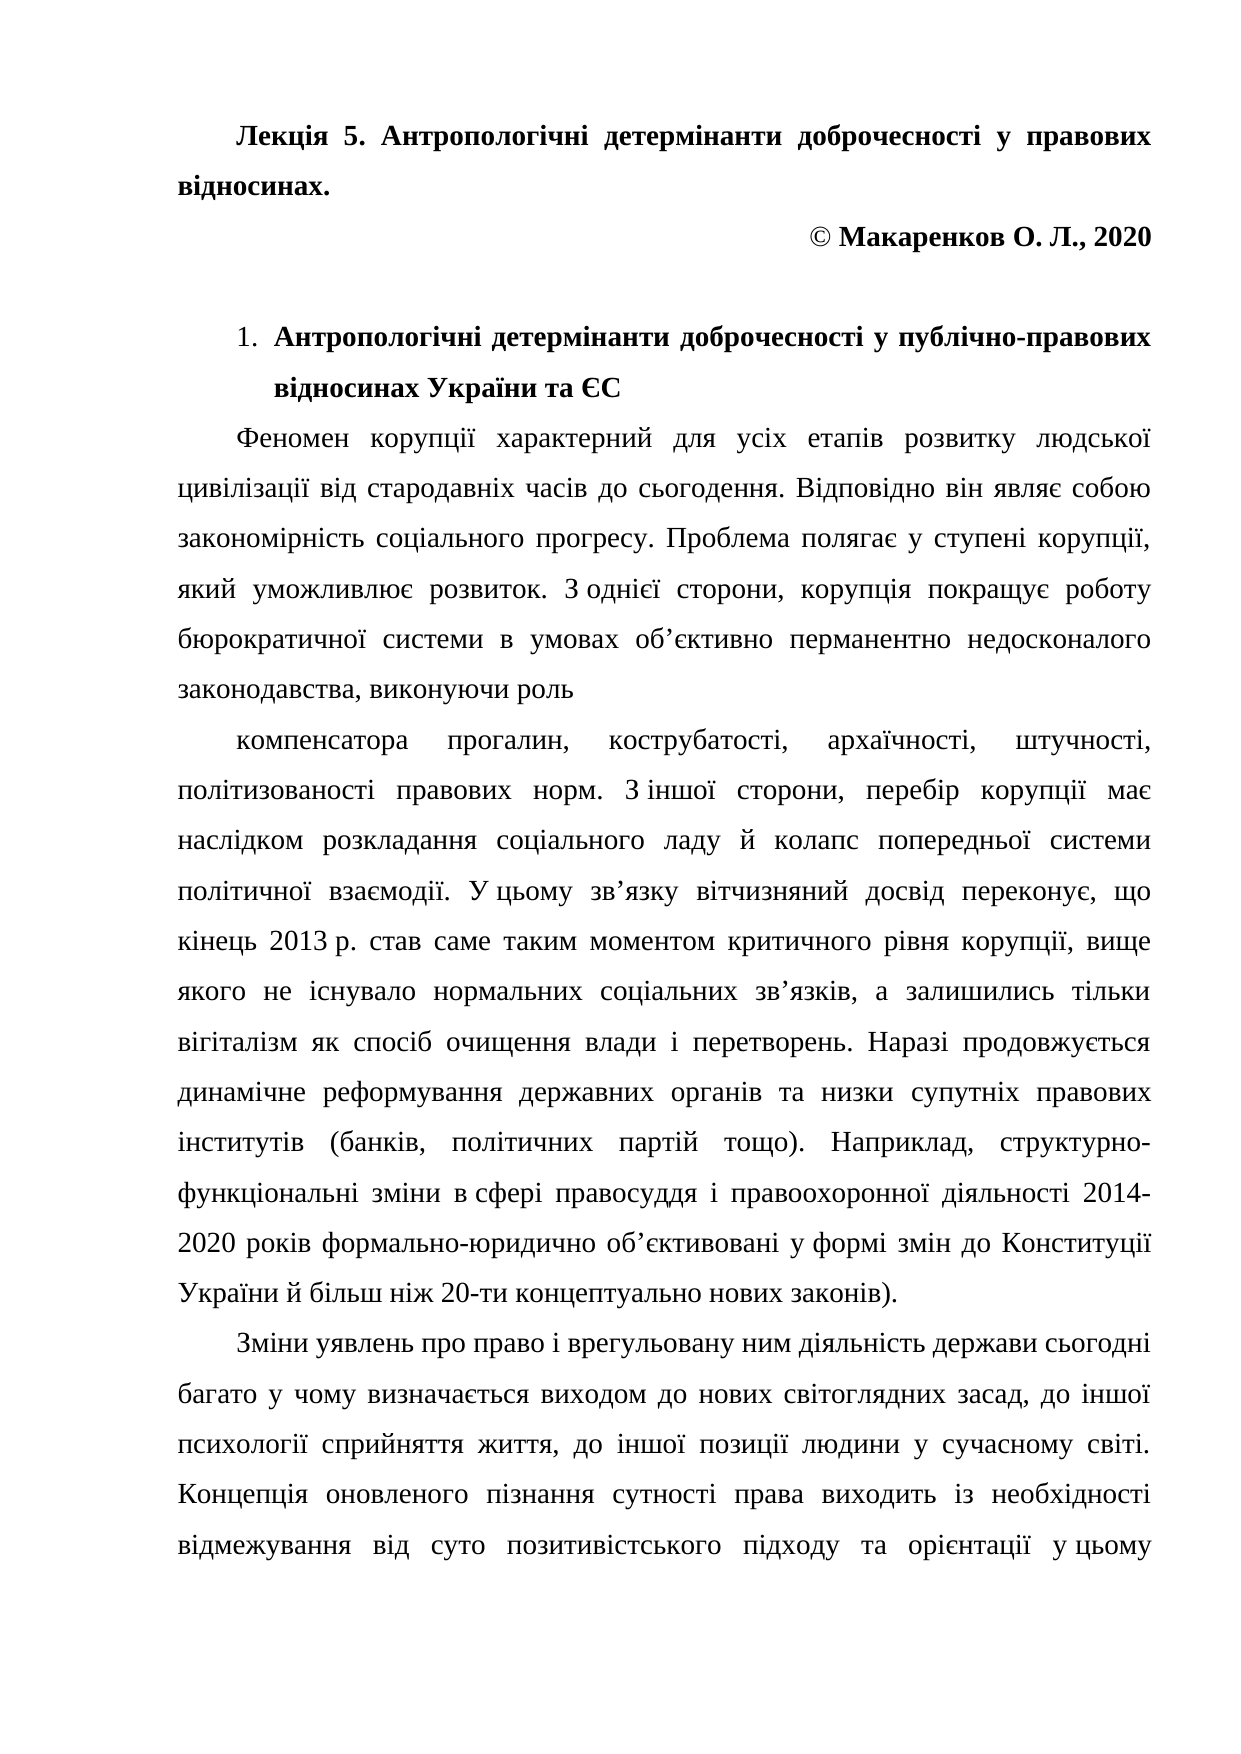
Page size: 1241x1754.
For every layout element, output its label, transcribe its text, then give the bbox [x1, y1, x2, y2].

text Лекція 5. Антропологічні детермінанти доброчесності у правових відносинах. [177, 118, 1152, 202]
text Феномен корупції характерний для усіх етапів розвитку людської цивілізації від стародавніх часів до сьогодення. Відповідно він являє собою закономірність соціального прогресу. Проблема полягає у ступені корупції, який уможливлює розвиток. З однієї сторони, корупція покращує роботу бюрократичної системи в умовах об’єктивно перманентно недосконалого законодавства, виконуючи роль [177, 420, 1152, 705]
text компенсатора прогалин, кострубатості, архаїчності, штучності, політизованості правових норм. З іншої сторони, перебір корупції має наслідком розкладання соціального ладу й колапс попередньої системи політичної взаємодії. У цьому зв’язку вітчизняний досвід переконує, що кінець 2013 р. став саме таким моментом критичного рівня корупції, вище якого не існувало нормальних соціальних зв’язків, а залишились тільки вігіталізм як спосіб очищення влади і перетворень. Наразі продовжується динамічне реформування державних органів та низки супутніх правових інститутів (банків, політичних партій тощо). Наприклад, структурно-функціональні зміни в сфері правосуддя і правоохоронної діяльності 2014-2020 років формально-юридично об’єктивовані у формі змін до Конституції України й більш ніж 20-ти концептуально нових законів). [177, 722, 1152, 1309]
list Антропологічні детермінанти доброчесності у публічно-правових відносинах України та ЄС [236, 319, 1152, 403]
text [177, 1326, 1152, 1560]
text © Макаренков О. Л., 2020 [177, 219, 1152, 252]
